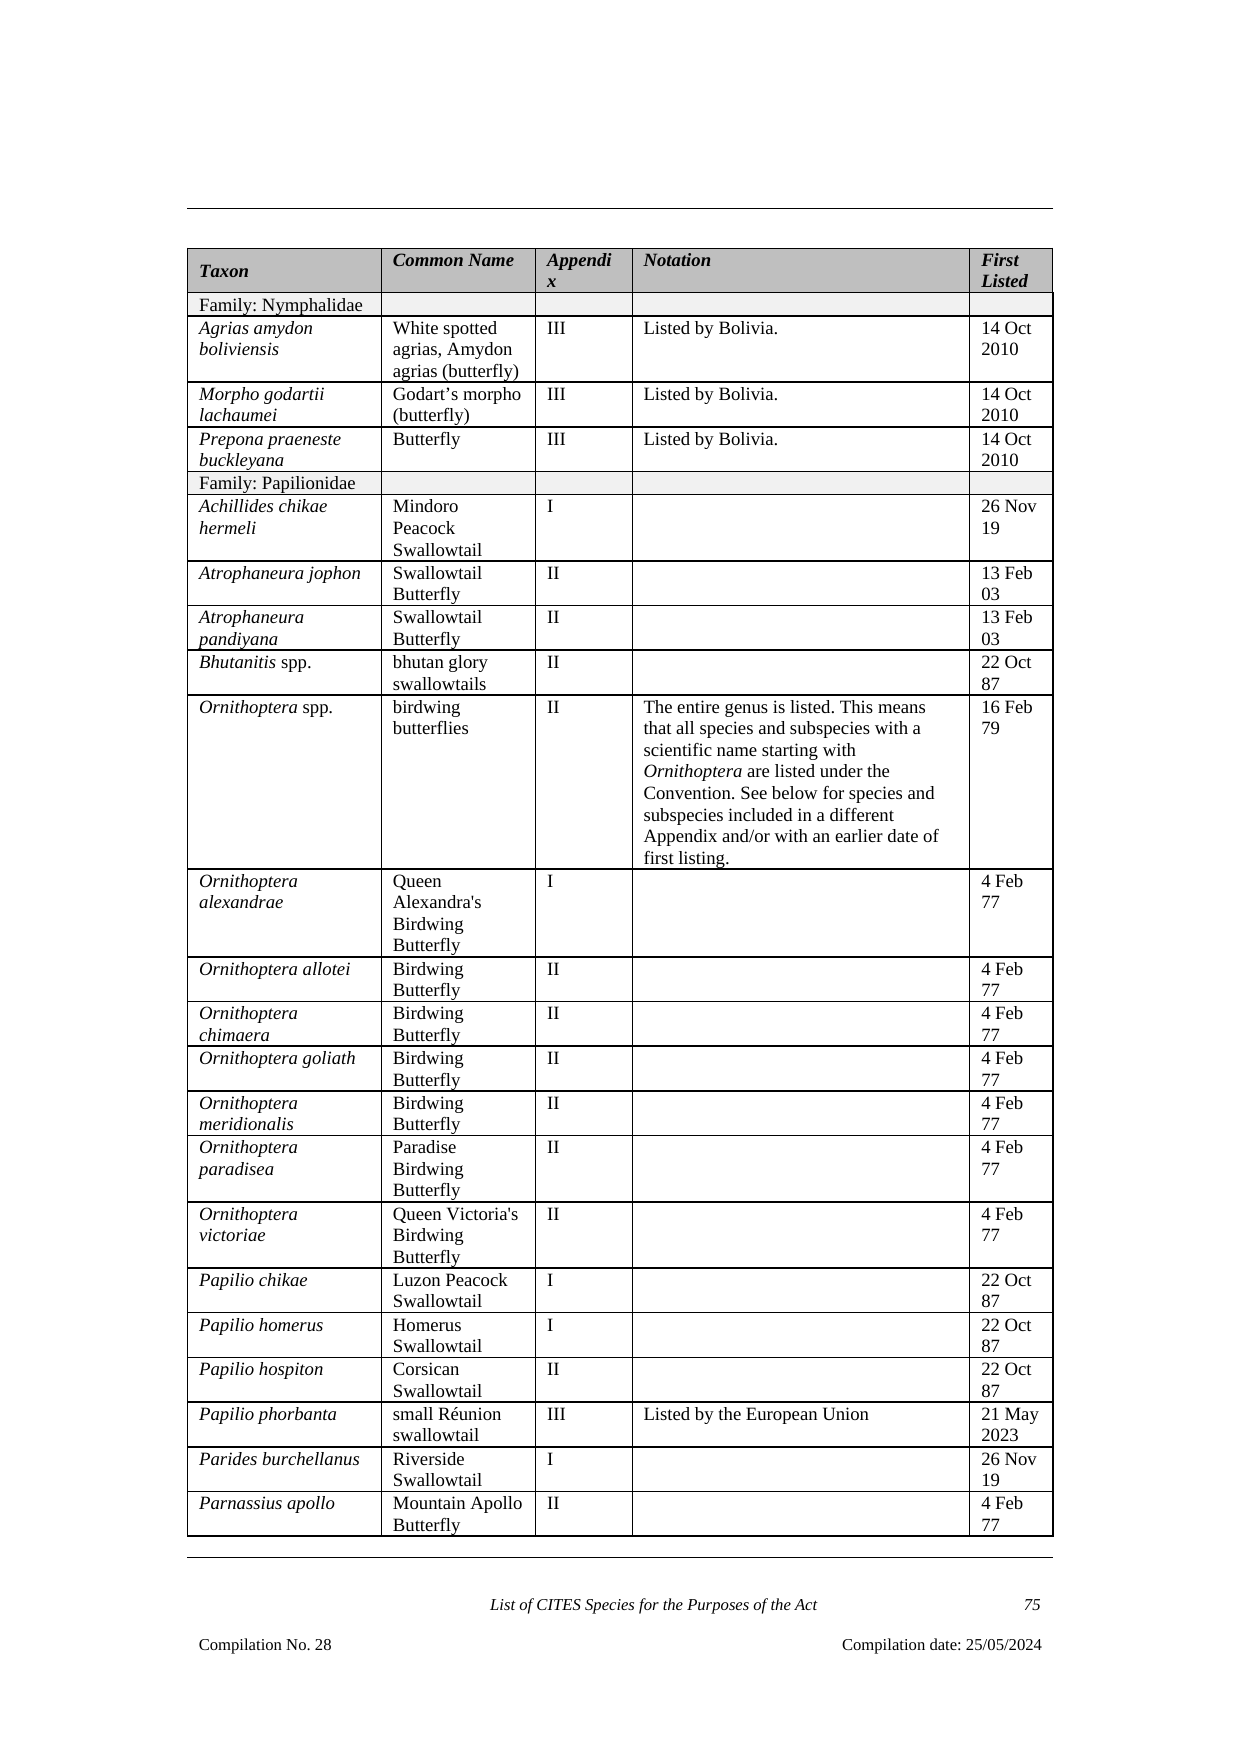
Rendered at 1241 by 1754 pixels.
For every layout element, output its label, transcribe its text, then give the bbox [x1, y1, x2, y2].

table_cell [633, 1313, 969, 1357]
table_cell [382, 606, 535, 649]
table_header Taxon [188, 249, 381, 292]
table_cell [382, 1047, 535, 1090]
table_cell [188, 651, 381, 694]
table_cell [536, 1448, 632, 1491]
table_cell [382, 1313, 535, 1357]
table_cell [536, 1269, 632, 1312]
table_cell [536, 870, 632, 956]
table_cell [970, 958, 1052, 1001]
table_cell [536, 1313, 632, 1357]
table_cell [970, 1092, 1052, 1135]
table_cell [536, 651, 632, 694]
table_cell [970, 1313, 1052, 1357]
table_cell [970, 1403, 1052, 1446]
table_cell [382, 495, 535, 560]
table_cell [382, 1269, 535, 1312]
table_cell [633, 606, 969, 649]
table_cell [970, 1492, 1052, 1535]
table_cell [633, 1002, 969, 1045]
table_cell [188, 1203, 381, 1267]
table_header Appendix [536, 249, 632, 292]
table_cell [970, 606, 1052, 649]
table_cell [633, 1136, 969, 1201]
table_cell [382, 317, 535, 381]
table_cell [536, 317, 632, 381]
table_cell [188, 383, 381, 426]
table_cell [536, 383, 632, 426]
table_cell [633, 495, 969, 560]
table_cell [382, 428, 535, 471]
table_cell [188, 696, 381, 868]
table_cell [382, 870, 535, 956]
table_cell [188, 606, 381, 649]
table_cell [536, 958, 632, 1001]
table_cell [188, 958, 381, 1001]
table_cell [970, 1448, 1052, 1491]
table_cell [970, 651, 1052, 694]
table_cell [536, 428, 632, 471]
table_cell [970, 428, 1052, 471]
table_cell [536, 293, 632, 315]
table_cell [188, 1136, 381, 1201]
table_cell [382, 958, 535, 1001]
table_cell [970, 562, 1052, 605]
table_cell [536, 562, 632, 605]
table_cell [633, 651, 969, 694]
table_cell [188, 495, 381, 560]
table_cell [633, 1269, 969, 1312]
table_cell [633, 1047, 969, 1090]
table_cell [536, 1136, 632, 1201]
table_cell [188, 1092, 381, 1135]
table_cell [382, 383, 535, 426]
table_header Notation [633, 249, 969, 292]
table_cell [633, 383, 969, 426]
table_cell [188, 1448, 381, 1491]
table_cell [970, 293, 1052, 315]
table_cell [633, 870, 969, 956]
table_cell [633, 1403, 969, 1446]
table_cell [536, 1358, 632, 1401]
table_header Common Name [382, 249, 535, 292]
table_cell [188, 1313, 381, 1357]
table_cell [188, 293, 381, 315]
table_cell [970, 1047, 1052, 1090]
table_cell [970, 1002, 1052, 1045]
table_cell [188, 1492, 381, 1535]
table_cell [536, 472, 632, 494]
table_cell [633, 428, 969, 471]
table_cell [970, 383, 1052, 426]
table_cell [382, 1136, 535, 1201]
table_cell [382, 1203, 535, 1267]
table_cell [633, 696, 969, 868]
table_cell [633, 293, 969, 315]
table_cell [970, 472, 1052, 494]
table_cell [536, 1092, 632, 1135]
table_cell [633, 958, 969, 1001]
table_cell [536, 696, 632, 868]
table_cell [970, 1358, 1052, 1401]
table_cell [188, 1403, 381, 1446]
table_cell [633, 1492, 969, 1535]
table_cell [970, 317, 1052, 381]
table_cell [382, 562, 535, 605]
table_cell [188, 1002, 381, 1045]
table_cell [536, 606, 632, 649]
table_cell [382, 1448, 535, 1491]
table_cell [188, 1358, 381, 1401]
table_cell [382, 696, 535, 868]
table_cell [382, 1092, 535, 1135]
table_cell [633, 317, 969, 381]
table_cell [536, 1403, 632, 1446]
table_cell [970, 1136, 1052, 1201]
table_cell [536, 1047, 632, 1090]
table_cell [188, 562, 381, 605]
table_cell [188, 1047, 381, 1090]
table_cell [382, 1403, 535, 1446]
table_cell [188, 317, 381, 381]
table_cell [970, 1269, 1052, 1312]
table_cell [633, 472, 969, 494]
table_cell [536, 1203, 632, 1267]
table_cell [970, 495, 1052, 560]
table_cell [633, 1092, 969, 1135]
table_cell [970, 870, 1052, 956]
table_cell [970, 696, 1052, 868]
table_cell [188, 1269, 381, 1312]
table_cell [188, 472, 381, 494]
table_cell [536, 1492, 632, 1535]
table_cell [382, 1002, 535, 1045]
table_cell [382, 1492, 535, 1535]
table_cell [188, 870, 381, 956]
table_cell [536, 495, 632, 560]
table_header First Listed [970, 249, 1052, 292]
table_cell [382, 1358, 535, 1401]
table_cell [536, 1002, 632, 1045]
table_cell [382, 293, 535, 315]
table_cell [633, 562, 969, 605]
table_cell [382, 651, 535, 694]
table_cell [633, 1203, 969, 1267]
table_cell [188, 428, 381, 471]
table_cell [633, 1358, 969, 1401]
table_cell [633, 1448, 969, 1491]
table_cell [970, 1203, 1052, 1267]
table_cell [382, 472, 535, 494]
